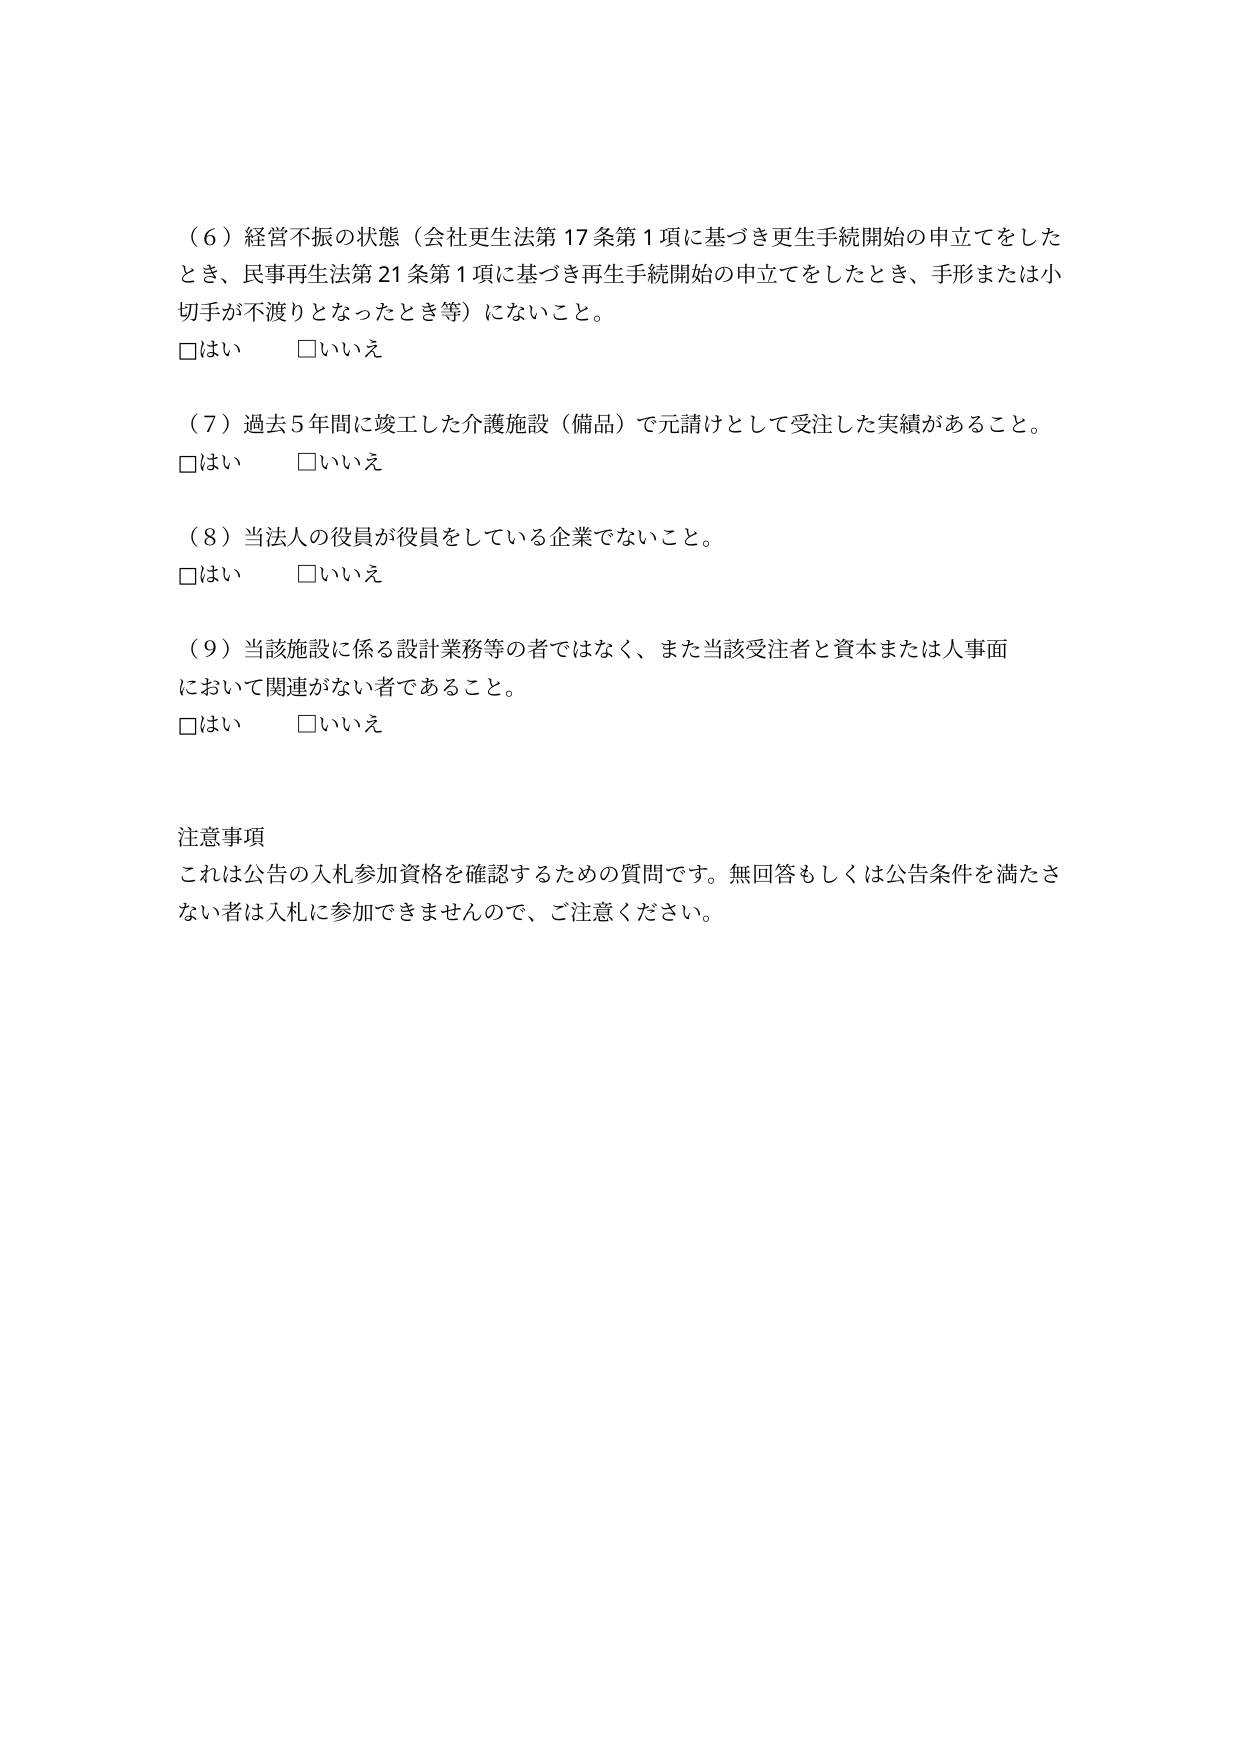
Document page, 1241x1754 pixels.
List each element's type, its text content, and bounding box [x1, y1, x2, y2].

text （８）当法人の役員が役員をしている企業でないこと。 [177, 517, 1063, 554]
text □はい □いいえ [177, 704, 1063, 742]
text これは公告の入札参加資格を確認するための質問です。無回答もしくは公告条件を満たさない者は入札に参加できませんので、ご注意ください。 [177, 854, 1063, 929]
text 注意事項 [177, 817, 1063, 854]
text において関連がない者であること。 [177, 667, 1063, 704]
text （９）当該施設に係る設計業務等の者ではなく、また当該受注者と資本または人事面 [177, 629, 1063, 667]
text □はい □いいえ [177, 442, 1063, 479]
text （６）経営不振の状態（会社更生法第17条第1項に基づき更生手続開始の申立てをしたとき、民事再生法第21条第1項に基づき再生手続開始の申立てをしたとき、手形または小切手が不渡りとなったとき等）にないこと。 [177, 217, 1063, 329]
text □はい □いいえ [177, 554, 1063, 592]
text □はい □いいえ [177, 329, 1063, 367]
text （７）過去５年間に竣工した介護施設（備品）で元請けとして受注した実績があること。 [177, 404, 1063, 442]
